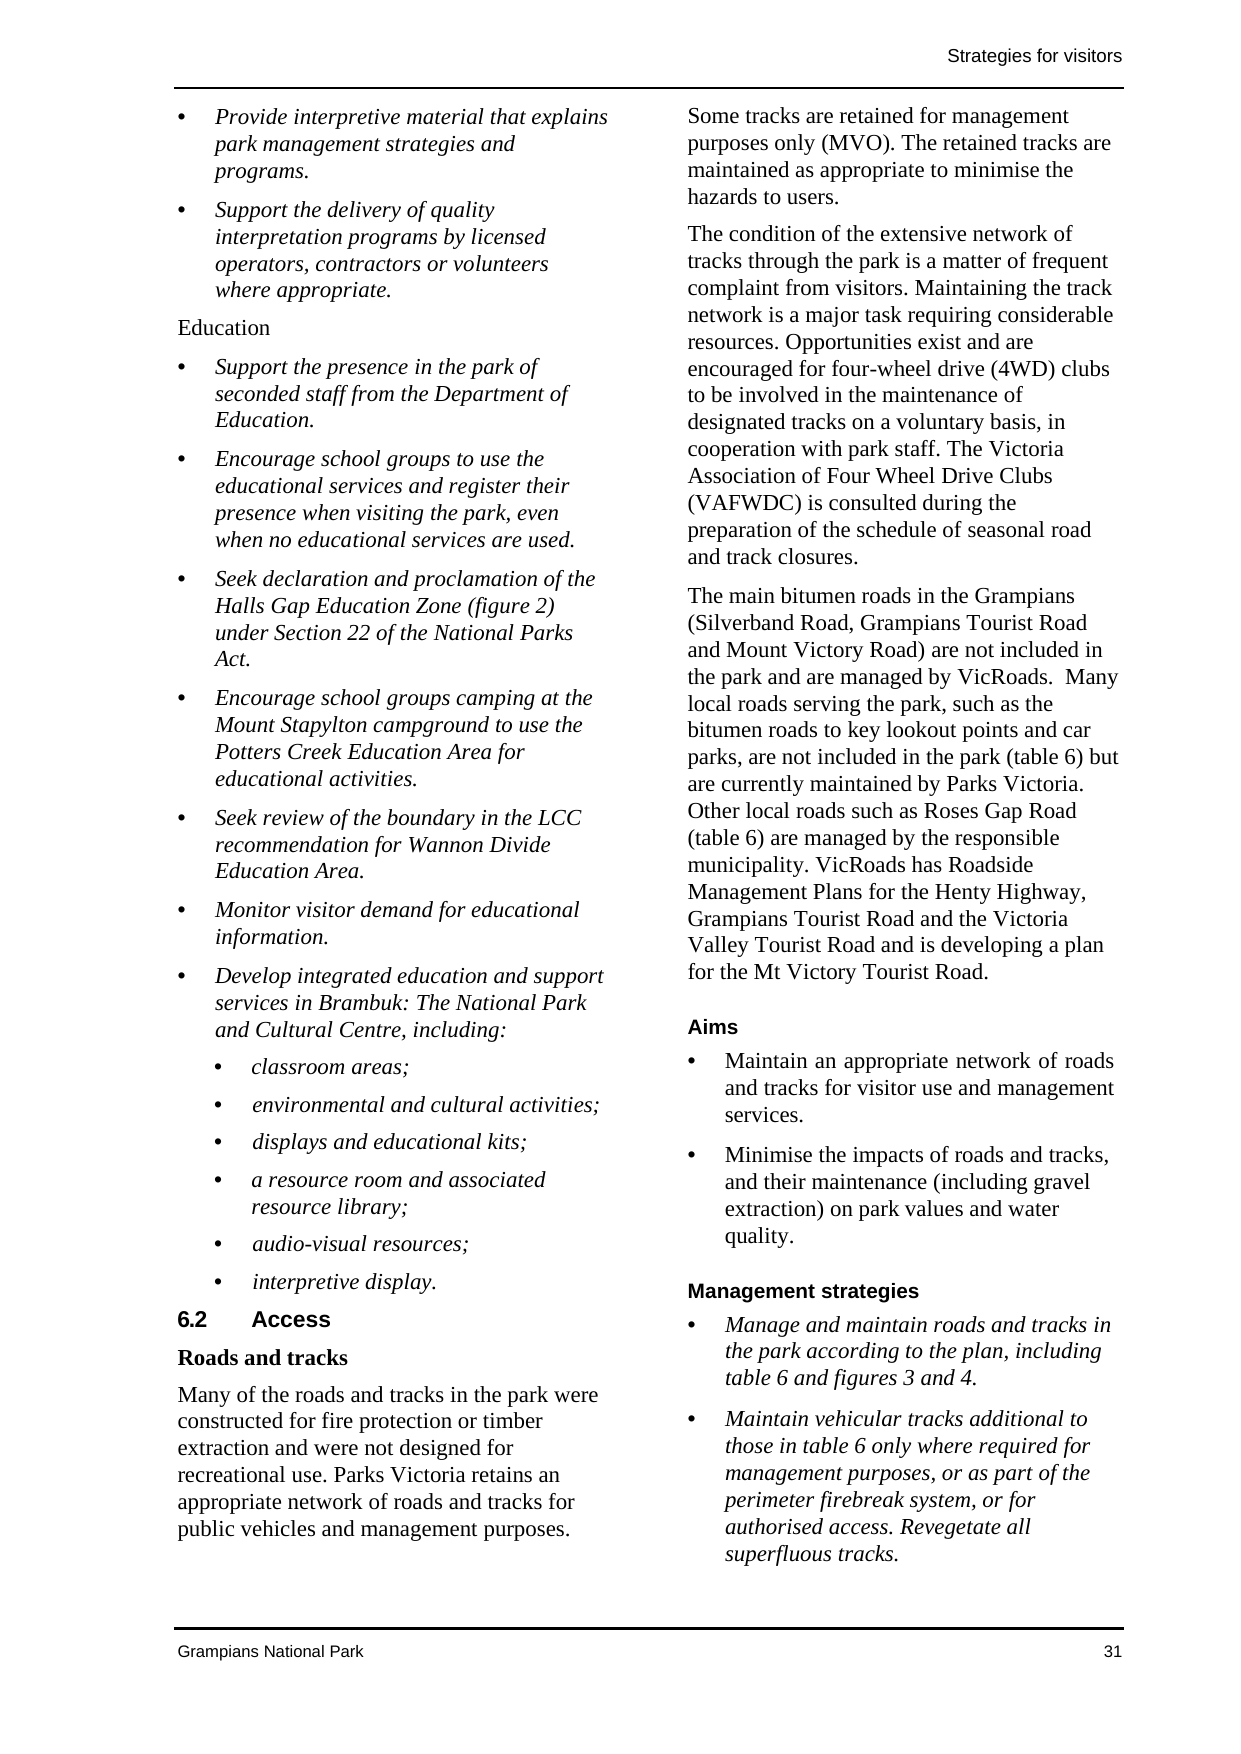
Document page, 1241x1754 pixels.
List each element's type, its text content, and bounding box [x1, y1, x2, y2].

list Encourage school groups to use the educational services and register their presence when visiting the park, even when no educational services are used. [177, 445, 577, 552]
text Roads and tracks [177, 1344, 610, 1370]
list environmental and cultural activities; [214, 1091, 610, 1117]
text Many of the roads and tracks in the park were constructed for fire protection or timber extraction and were not designed for recreational use. Parks Victoria retains an appropriate network of roads and tracks for public vehicles and management purposes. [177, 1381, 600, 1541]
list a resource room and associated resource library; [214, 1166, 548, 1219]
list Maintain an appropriate network of roads and tracks for visitor use and management services. [687, 1047, 1114, 1127]
text Strategies for visitors [167, 44, 1122, 66]
text Grampians National Park 31 [177, 1642, 1134, 1661]
list Provide interpretive material that explains park management strategies and programs. [177, 103, 610, 183]
list interpretive display. [214, 1268, 610, 1294]
list Support the presence in the park of seconded staff from the Department of Education. [177, 353, 569, 433]
text Aims [687, 1015, 1105, 1039]
list Monitor visitor demand for educational information. [177, 896, 582, 950]
list Seek review of the boundary in the LCC recommendation for Wannon Divide Education Area. [177, 804, 583, 884]
list displays and educational kits; [214, 1128, 610, 1155]
list Maintain vehicular tracks additional to those in table 6 only where required for management purposes, or as part of the perimeter firebreak system, or for authorised access. Revegetate all superfluous tracks. [687, 1405, 1092, 1566]
list Minimise the impacts of roads and tracks, and their maintenance (including gravel extraction) on park values and water quality. [687, 1141, 1111, 1248]
list Develop integrated education and support services in Brambuk: The National Park and Cultural Centre, including: [177, 962, 606, 1042]
text Management strategies [687, 1279, 1105, 1303]
list classroom areas; [214, 1053, 610, 1080]
list Encourage school groups camping at the Mount Stapylton campground to use the Potters Creek Education Area for educational activities. [177, 684, 594, 791]
list audio-visual resources; [214, 1230, 610, 1257]
text Education [177, 314, 610, 340]
text Some tracks are retained for management purposes only (MVO). The retained tracks are maintained as appropriate to minimise the hazards to users. [687, 102, 1122, 209]
list Seek declaration and proclamation of the Halls Gap Education Zone (figure 2) under Section 22 of the National Parks Act. [177, 565, 597, 672]
text The condition of the extensive network of tracks through the park is a matter of frequent complaint from visitors. Maintaining the track network is a major task requiring considerable resources. Opportunities exist and are encouraged for four-wheel drive (4WD) clubs to be involved in the maintenance of designated tracks on a voluntary basis, in cooperation with park staff. The Victoria Association of Four Wheel Drive Clubs (VAFWDC) is consulted during the preparation of the schedule of seasonal road and track closures. [687, 220, 1115, 569]
subtitle Access [177, 1306, 610, 1332]
text The main bitumen roads in the Grampians (Silverband Road, Grampians Tourist Road and Mount Victory Road) are not included in the park and are managed by VicRoads. Many local roads serving the park, such as the bitumen roads to key lookout points and car parks, are not included in the park (table 6) but are currently maintained by Parks Victoria. Other local roads such as Roses Gap Road (table 6) are managed by the responsible municipality. VicRoads has Roadside Management Plans for the Henty Highway, Grampians Tourist Road and the Victoria Valley Tourist Road and is developing a plan for the Mt Victory Tourist Road. [687, 582, 1120, 985]
list Manage and maintain roads and tracks in the park according to the plan, including table 6 and figures 3 and 4. [687, 1311, 1113, 1391]
list Support the delivery of quality interpretation programs by licensed operators, contractors or volunteers where appropriate. [177, 196, 551, 303]
